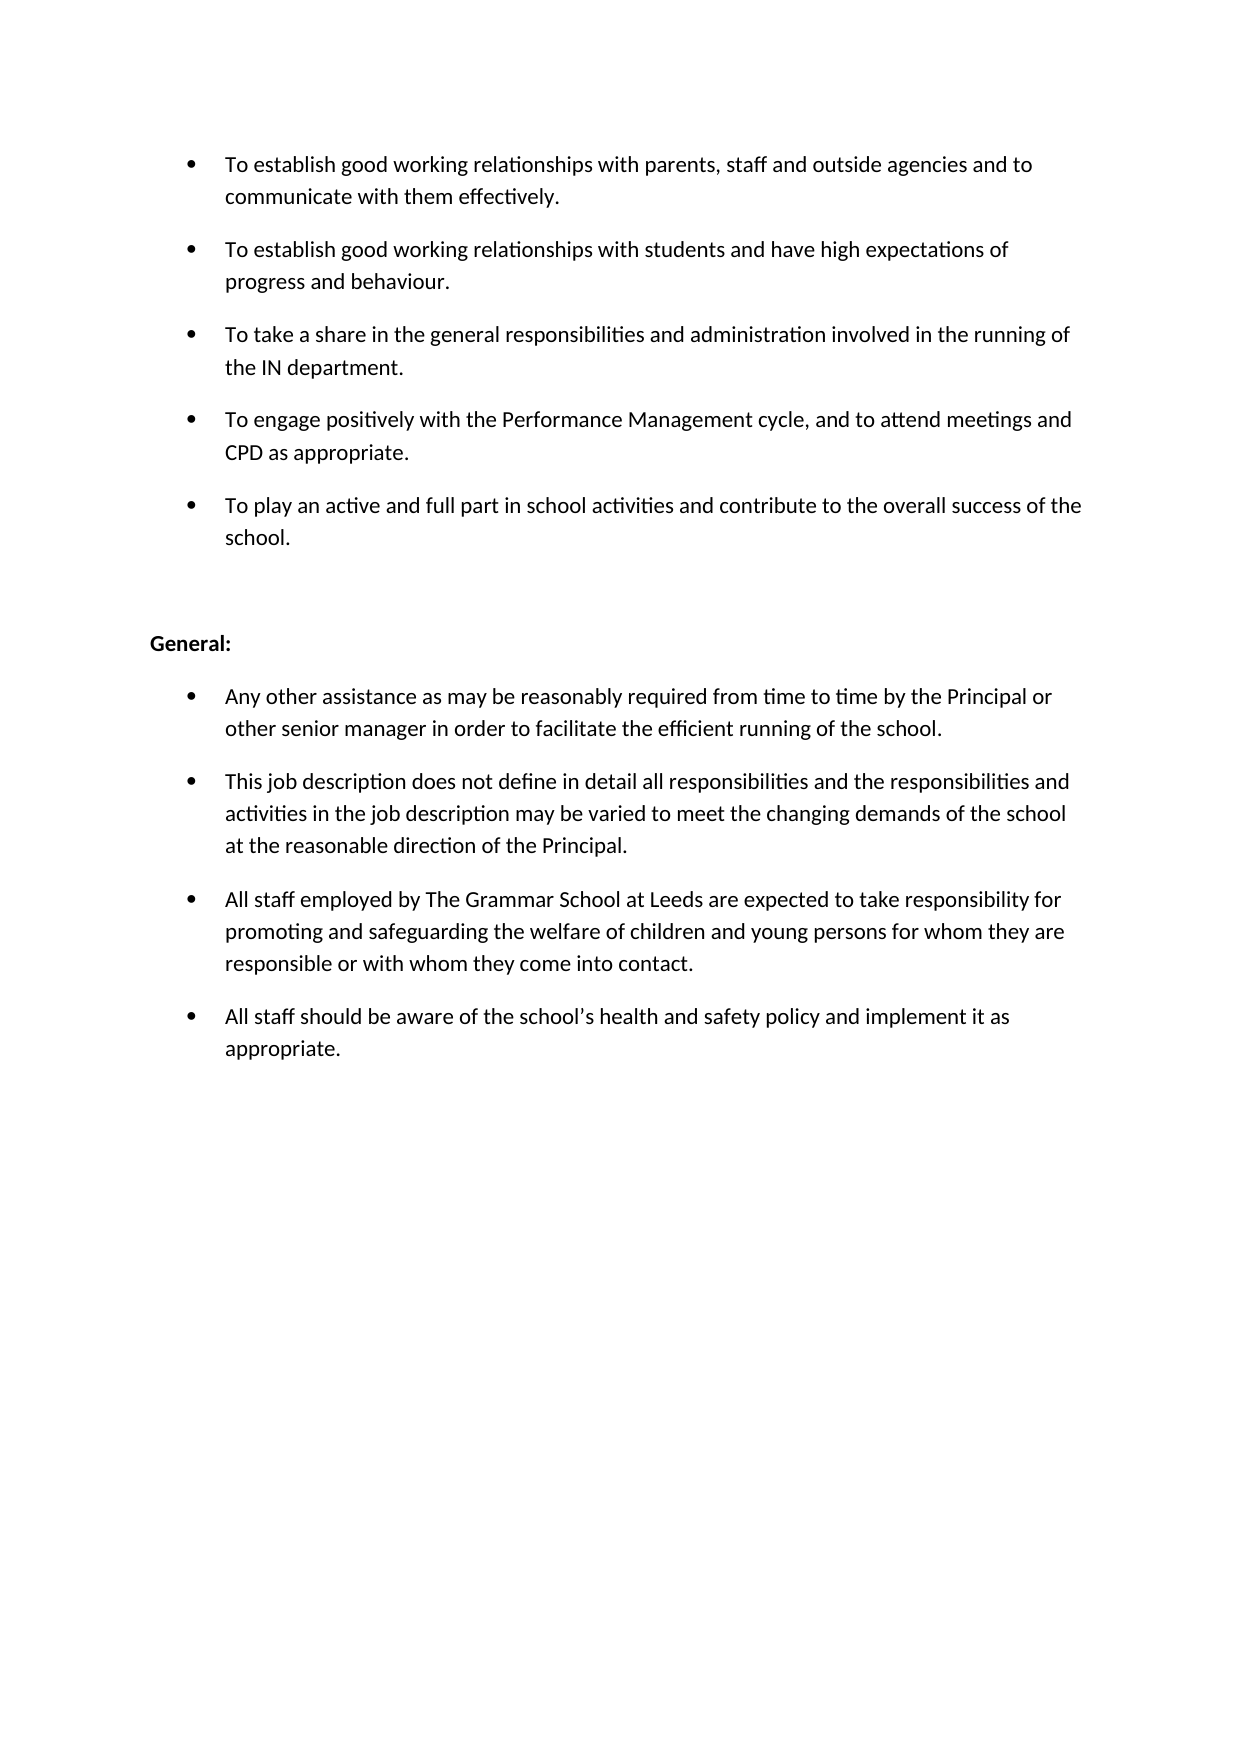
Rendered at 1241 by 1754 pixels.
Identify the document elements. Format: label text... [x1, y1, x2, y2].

list To take a share in the general responsibilities and administration involved in the running of the IN department. [187, 320, 1090, 381]
text General: [150, 629, 1090, 657]
list This job description does not define in detail all responsibilities and the responsibilities and activities in the job description may be varied to meet the changing demands of the school at the reasonable direction of the Principal. [187, 767, 1090, 860]
list To establish good working relationships with parents, staff and outside agencies and to communicate with them effectively. [187, 150, 1090, 210]
list All staff employed by The Grammar School at Leeds are expected to take responsibility for promoting and safeguarding the welfare of children and young persons for whom they are responsible or with whom they come into contact. [187, 885, 1090, 977]
list Any other assistance as may be reasonably required from time to time by the Principal or other senior manager in order to facilitate the efficient running of the school. [187, 682, 1090, 742]
list To engage positively with the Performance Management cycle, and to attend meetings and CPD as appropriate. [187, 406, 1090, 466]
list To establish good working relationships with students and have high expectations of progress and behaviour. [187, 235, 1090, 295]
list All staff should be aware of the school’s health and safety policy and implement it as appropriate. [187, 1002, 1090, 1062]
list To play an active and full part in school activities and contribute to the overall success of the school. [187, 491, 1090, 551]
